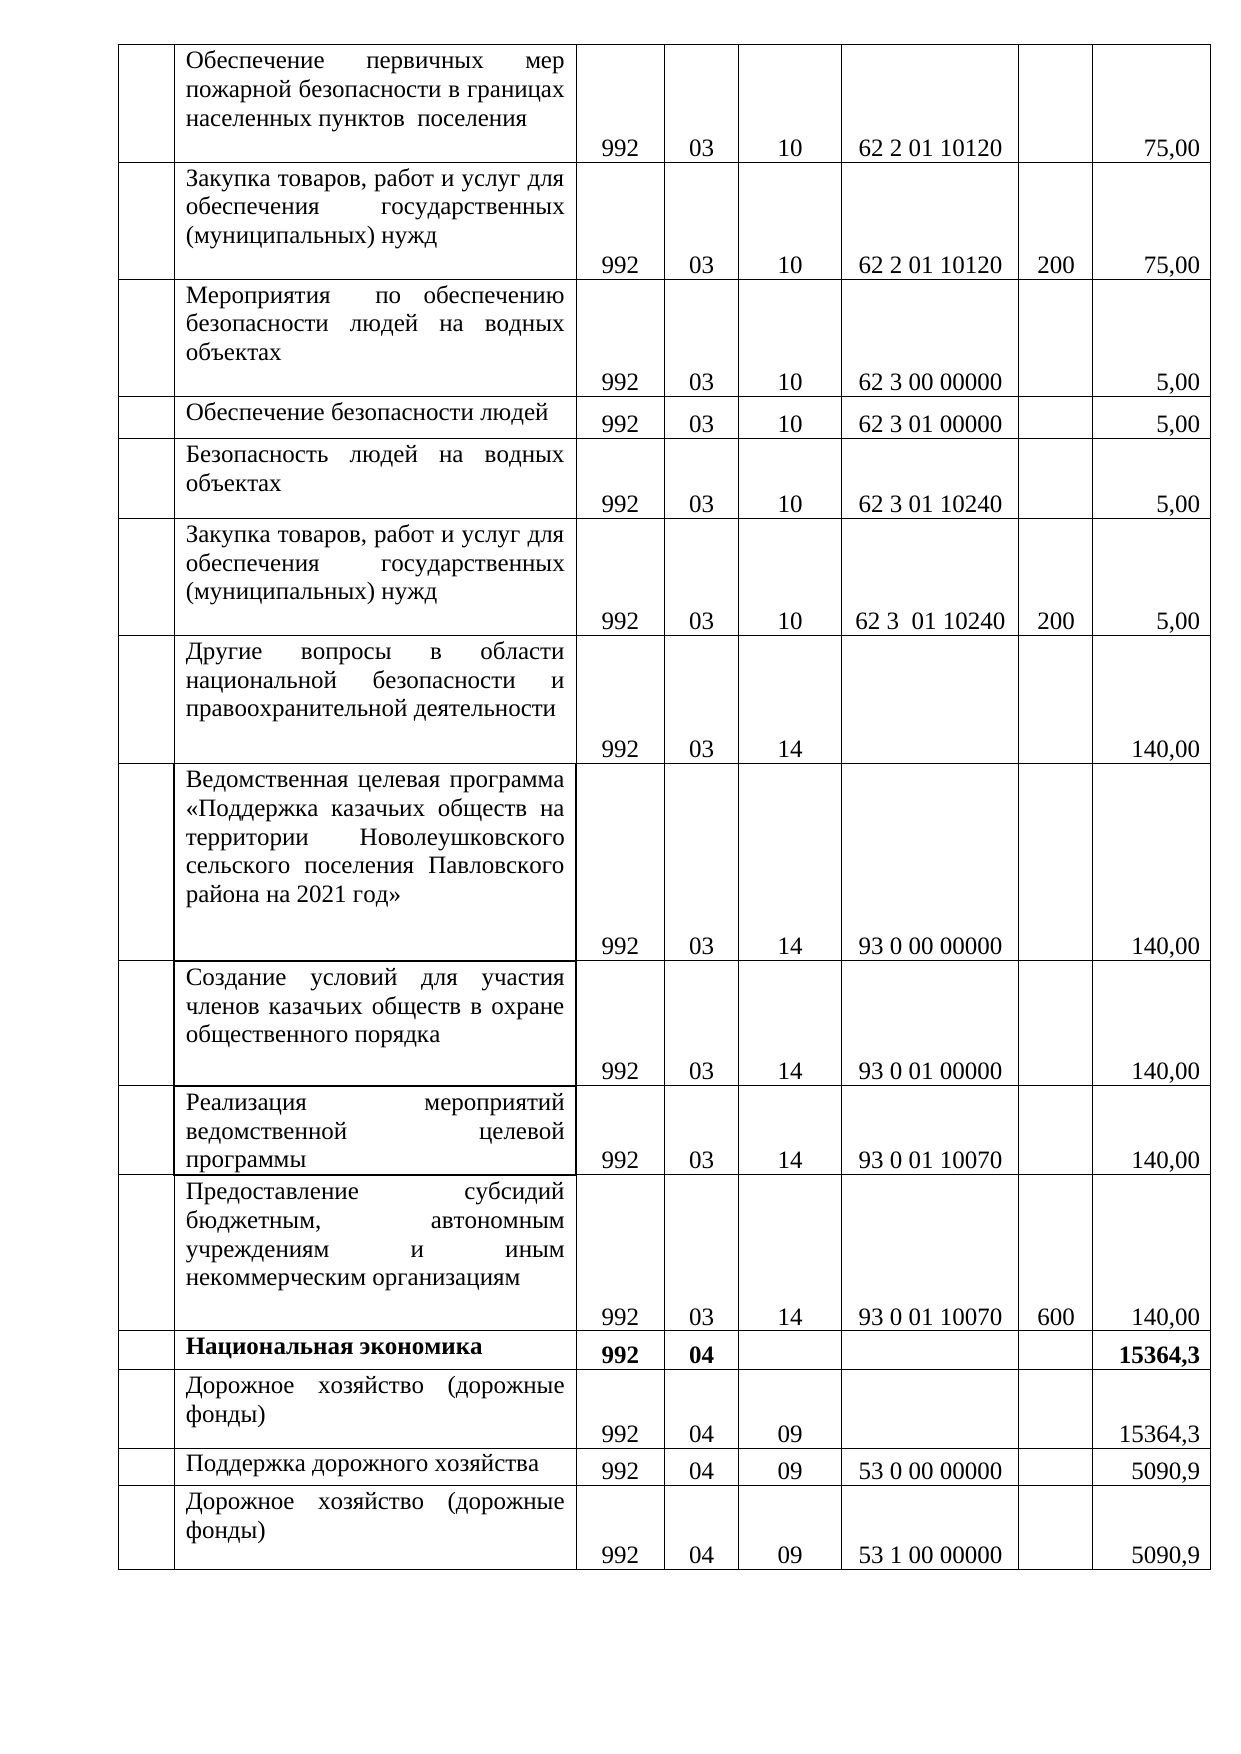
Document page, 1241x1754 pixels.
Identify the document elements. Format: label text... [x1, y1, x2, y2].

table_cell [1019, 280, 1092, 396]
table_cell 992 [577, 519, 664, 635]
table_cell 10 [739, 439, 841, 518]
table_cell [1019, 1486, 1092, 1569]
table_cell 10 [739, 163, 841, 279]
table_cell [842, 1331, 1018, 1369]
table_cell 992 [577, 636, 664, 763]
table_cell [119, 1486, 174, 1569]
table_cell [119, 1086, 173, 1174]
table_cell 992 [577, 1175, 664, 1330]
table_cell Реализация мероприятий ведомственной целевой программы [175, 1087, 575, 1174]
table_cell [1019, 961, 1092, 1085]
table_cell Обеспечение первичных мер пожарной безопасности в границах населенных пунктов поселения [175, 45, 576, 162]
table_cell 140,00 [1093, 1175, 1210, 1330]
table_cell 14 [739, 961, 841, 1085]
table_cell Безопасность людей на водных объектах [175, 439, 576, 518]
table_cell [1019, 636, 1092, 763]
table_cell [119, 163, 174, 279]
table_cell 09 [739, 1370, 841, 1447]
table_cell 140,00 [1093, 1086, 1210, 1174]
table_cell 04 [665, 1449, 738, 1485]
table_cell 09 [739, 1486, 841, 1569]
table_cell [1019, 45, 1092, 162]
table_cell 992 [577, 45, 664, 162]
table_cell 5,00 [1093, 397, 1210, 438]
table_cell 5090,9 [1093, 1449, 1210, 1485]
table_cell 62 2 01 10120 [842, 45, 1018, 162]
table_cell 53 1 00 00000 [842, 1486, 1018, 1569]
table_cell [119, 45, 174, 162]
table_cell 03 [665, 45, 738, 162]
table_cell 992 [577, 1486, 664, 1569]
table_cell [119, 1175, 174, 1330]
table_cell Ведомственная целевая программа «Поддержка казачьих обществ на территории Новолеушковского сельского поселения Павловского района на 2021 год» [175, 764, 575, 960]
table_cell Закупка товаров, работ и услуг для обеспечения государственных (муниципальных) нужд [175, 519, 576, 635]
table_cell 992 [577, 163, 664, 279]
table_cell Мероприятия по обеспечению безопасности людей на водных объектах [175, 280, 576, 396]
table_cell [1019, 1449, 1092, 1485]
table_cell 10 [739, 397, 841, 438]
table_cell Дорожное хозяйство (дорожные фонды) [175, 1370, 576, 1447]
table_cell Другие вопросы в области национальной безопасности и правоохранительной деятельности [175, 636, 576, 763]
table_cell [1019, 1086, 1092, 1174]
table_cell 992 [577, 764, 664, 960]
table_cell 62 3 01 10240 [842, 439, 1018, 518]
table_cell 992 [577, 961, 664, 1085]
table_cell 93 0 01 00000 [842, 961, 1018, 1085]
table_cell 200 [1019, 163, 1092, 279]
table_cell [119, 397, 174, 438]
table_cell 03 [665, 163, 738, 279]
table_cell 10 [739, 519, 841, 635]
table_cell [119, 1331, 174, 1369]
table_cell 93 0 00 00000 [842, 764, 1018, 960]
table_cell 992 [577, 1449, 664, 1485]
table_cell 992 [577, 1370, 664, 1447]
table_cell 03 [665, 397, 738, 438]
table_cell Дорожное хозяйство (дорожные фонды) [175, 1486, 576, 1569]
table_cell 600 [1019, 1175, 1092, 1330]
table_cell 62 3 01 10240 [842, 519, 1018, 635]
table_cell [119, 1370, 174, 1447]
table_cell 5,00 [1093, 280, 1210, 396]
table_cell 15364,3 [1093, 1370, 1210, 1447]
table_cell 5,00 [1093, 439, 1210, 518]
table_cell 03 [665, 439, 738, 518]
table_cell 992 [577, 439, 664, 518]
table_cell 140,00 [1093, 636, 1210, 763]
table_cell Предоставление субсидий бюджетным, автономным учреждениям и иным некоммерческим организациям [175, 1176, 576, 1330]
table_cell [119, 636, 174, 763]
table_cell 93 0 01 10070 [842, 1086, 1018, 1174]
table_cell 62 3 00 00000 [842, 280, 1018, 396]
table_cell [119, 280, 174, 396]
table_cell [119, 1449, 174, 1485]
table_cell 04 [665, 1370, 738, 1447]
table_cell [119, 519, 174, 635]
table_cell [842, 1370, 1018, 1447]
table_cell 53 0 00 00000 [842, 1449, 1018, 1485]
table_cell 992 [577, 280, 664, 396]
table_cell 04 [665, 1331, 738, 1369]
table_cell 75,00 [1093, 45, 1210, 162]
table_cell 93 0 01 10070 [842, 1175, 1018, 1330]
table_cell [119, 764, 173, 960]
table_cell 5,00 [1093, 519, 1210, 635]
table_cell 200 [1019, 519, 1092, 635]
table_cell 15364,3 [1093, 1331, 1210, 1369]
table_cell [1019, 1370, 1092, 1447]
table_cell 03 [665, 636, 738, 763]
table_cell 75,00 [1093, 163, 1210, 279]
table_cell 03 [665, 519, 738, 635]
table_cell 04 [665, 1486, 738, 1569]
table_cell 140,00 [1093, 961, 1210, 1085]
table_cell 992 [577, 1331, 664, 1369]
table_cell 10 [739, 45, 841, 162]
table_cell 03 [665, 1175, 738, 1330]
table_cell 140,00 [1093, 764, 1210, 960]
table_cell 62 2 01 10120 [842, 163, 1018, 279]
table_cell 03 [665, 764, 738, 960]
table_cell [1019, 397, 1092, 438]
table_cell 03 [665, 280, 738, 396]
table_cell 10 [739, 280, 841, 396]
table_cell [1019, 764, 1092, 960]
table_cell Создание условий для участия членов казачьих обществ в охране общественного порядка [175, 962, 575, 1085]
table_cell 992 [577, 1086, 664, 1174]
table_cell [842, 636, 1018, 763]
table_cell 14 [739, 1086, 841, 1174]
table_cell Обеспечение безопасности людей [175, 397, 576, 438]
table_cell [739, 1331, 841, 1369]
table_cell Поддержка дорожного хозяйства [175, 1449, 576, 1485]
table_cell [1019, 1331, 1092, 1369]
table_cell [1019, 439, 1092, 518]
table_cell 03 [665, 1086, 738, 1174]
table_cell [119, 439, 174, 518]
table_cell 14 [739, 1175, 841, 1330]
table_cell 5090,9 [1093, 1486, 1210, 1569]
table_cell 14 [739, 636, 841, 763]
table_cell [119, 961, 173, 1085]
table_cell Национальная экономика [175, 1331, 576, 1369]
table_cell 09 [739, 1449, 841, 1485]
table_cell 992 [577, 397, 664, 438]
table_cell 14 [739, 764, 841, 960]
table_cell 62 3 01 00000 [842, 397, 1018, 438]
table_cell Закупка товаров, работ и услуг для обеспечения государственных (муниципальных) нужд [175, 163, 576, 279]
table_cell 03 [665, 961, 738, 1085]
